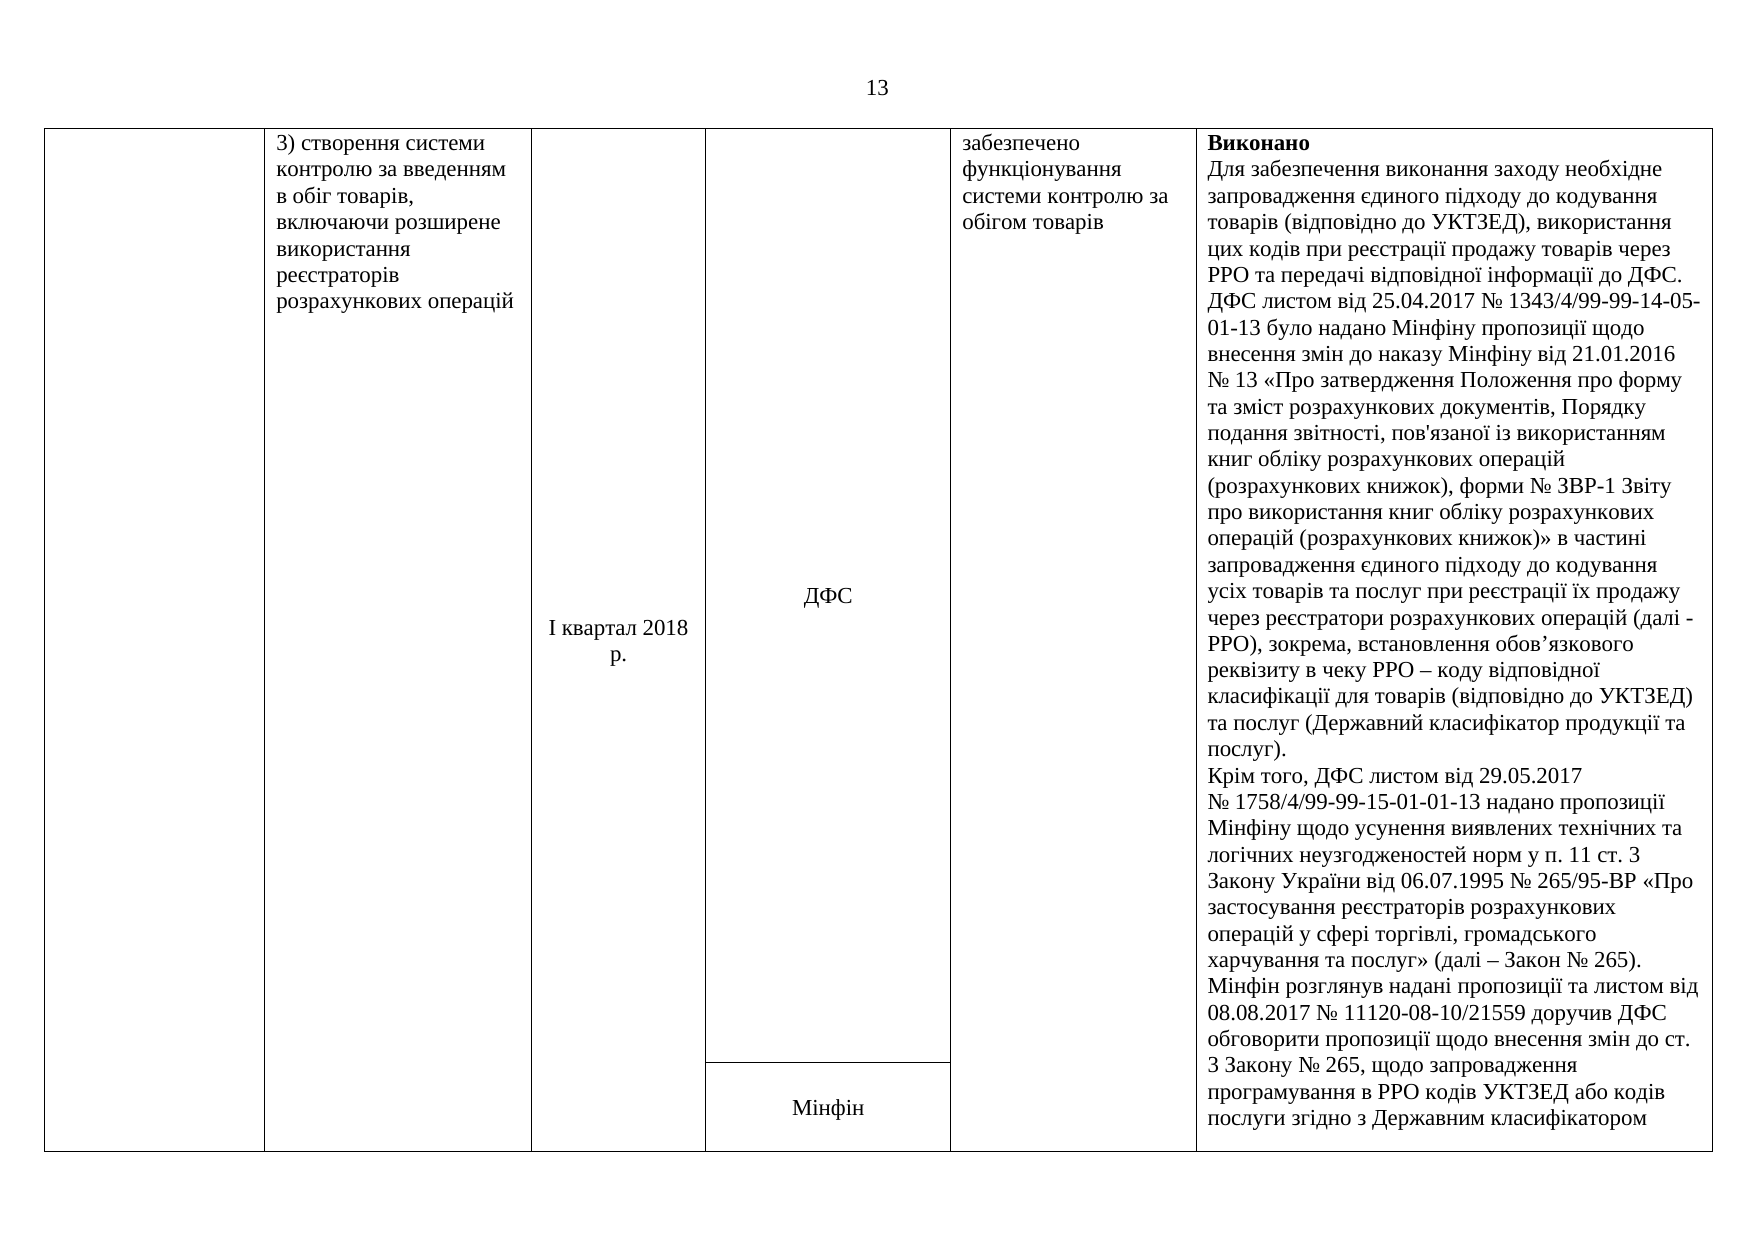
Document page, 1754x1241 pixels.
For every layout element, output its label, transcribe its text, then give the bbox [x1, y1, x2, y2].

table_cell ДФС [706, 129, 950, 1062]
table_cell Виконано Для забезпечення виконання заходу необхідне запровадження єдиного підходу до кодування товарів (відповідно до УКТЗЕД), використання цих кодів при реєстрації продажу товарів через РРО та передачі відповідної інформації до ДФС. ДФС листом від 25.04.2017 № 1343/4/99-99-14-05-01-13 було надано Мінфіну пропозиції щодо внесення змін до наказу Мінфіну від 21.01.2016 № 13 «Про затвердження Положення про форму та зміст розрахункових документів, Порядку подання звітності, пов'язаної із використанням книг обліку розрахункових операцій (розрахункових книжок), форми № ЗВР-1 Звіту про використання книг обліку розрахункових операцій (розрахункових книжок)» в частині запровадження єдиного підходу до кодування усіх товарів та послуг при реєстрації їх продажу через реєстратори розрахункових операцій (далі - РРО), зокрема, встановлення обов’язкового реквізиту в чеку РРО – коду відповідної класифікації для товарів (відповідно до УКТЗЕД) та послуг (Державний класифікатор продукції та послуг). Крім того, ДФС листом від 29.05.2017 № 1758/4/99-99-15-01-01-13 надано пропозиції Мінфіну щодо усунення виявлених технічних та логічних неузгодженостей норм у п. 11 ст. 3 Закону України від 06.07.1995 № 265/95-ВР «Про застосування реєстраторів розрахункових операцій у сфері торгівлі, громадського харчування та послуг» (далі – Закон № 265). Мінфін розглянув надані пропозиції та листом від 08.08.2017 № 11120-08-10/21559 доручив ДФС обговорити пропозиції щодо внесення змін до ст. 3 Закону № 265, щодо запровадження програмування в РРО кодів УКТЗЕД або кодів послуги згідно з Державним класифікатором продукції та послуг при реалізації всіх товарів та послуг (а не тільки пального), під час засідань міжвідомчої робочої групи, створеної для напрацювання змін до діючого законодавства з метою спрощення системи функціонування та обслуговування РРО. Наказом Мінфіну від 19.02.2018 року № 288 внесено зміни до Положення про форму і зміст розрахункових документів, затвердженого наказом Мінфіну від 21.01.2016 № 13, згідно з якими передбачається, що у разі торгівлі пальним у касовому чеку РРО має обов’язково зазначатися код товарної підкатегорії згідно з УКТЗЕД. [1197, 129, 1712, 1151]
table_cell I квартал 2018 р. [532, 129, 705, 1151]
table_cell Мінфін [706, 1063, 950, 1151]
table_cell забезпечено функціонування системи контролю за обігом товарів [951, 129, 1196, 1151]
table_cell 3) створення системи контролю за введенням в обіг товарів, включаючи розширене використання реєстраторів розрахункових операцій [265, 129, 531, 1151]
